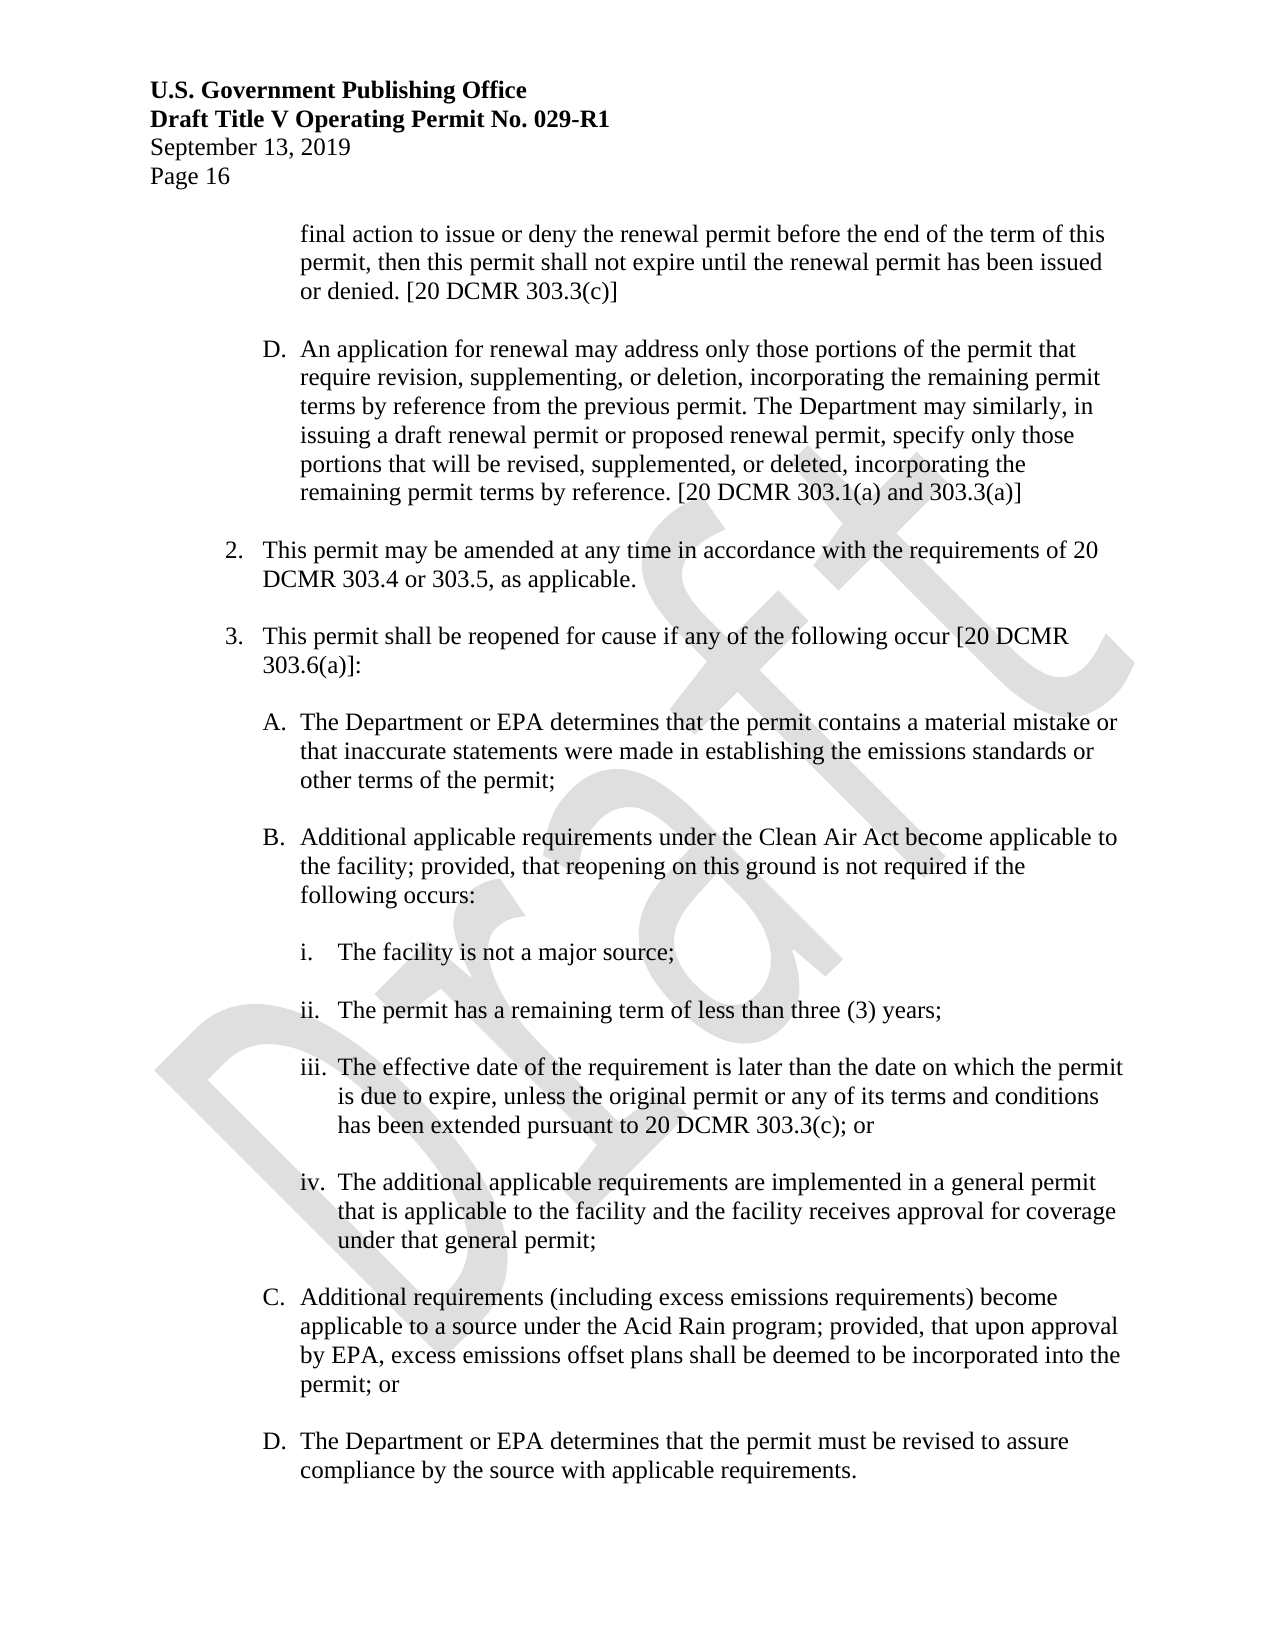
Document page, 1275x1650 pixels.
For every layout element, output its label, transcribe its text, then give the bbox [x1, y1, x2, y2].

text 3. This permit shall be reopened for cause if any of the following occur [20 DCMR 303.6(a)]: [225, 621, 1125, 679]
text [262, 219, 1125, 305]
text D. The Department or EPA determines that the permit must be revised to assure compliance by the source with applicable requirements. [262, 1426, 1125, 1484]
text i. The facility is not a major source; [300, 937, 1125, 966]
text C. Additional requirements (including excess emissions requirements) become applicable to a source under the Acid Rain program; provided, that upon approval by EPA, excess emissions offset plans shall be deemed to be incorporated into the permit; or [262, 1282, 1125, 1397]
text iv. The additional applicable requirements are implemented in a general permit that is applicable to the facility and the facility receives approval for coverage under that general permit; [300, 1167, 1125, 1254]
text 2. This permit may be amended at any time in accordance with the requirements of 20 DCMR 303.4 or 303.5, as applicable. [225, 535, 1125, 592]
text A. The Department or EPA determines that the permit contains a material mistake or that inaccurate statements were made in establishing the emissions standards or other terms of the permit; [262, 707, 1125, 794]
text ii. The permit has a remaining term of less than three (3) years; [300, 995, 1125, 1024]
text B. Additional applicable requirements under the Clean Air Act become applicable to the facility; provided, that reopening on this ground is not required if the following occurs: [262, 822, 1125, 909]
text iii. The effective date of the requirement is later than the date on which the permit is due to expire, unless the original permit or any of its terms and conditions has been extended pursuant to 20 DCMR 303.3(c); or [300, 1052, 1125, 1139]
text D. An application for renewal may address only those portions of the permit that require revision, supplementing, or deletion, incorporating the remaining permit terms by reference from the previous permit. The Department may similarly, in issuing a draft renewal permit or proposed renewal permit, specify only those portions that will be revised, supplemented, or deleted, incorporating the remaining permit terms by reference. [20 DCMR 303.1(a) and 303.3(a)] [262, 334, 1125, 506]
